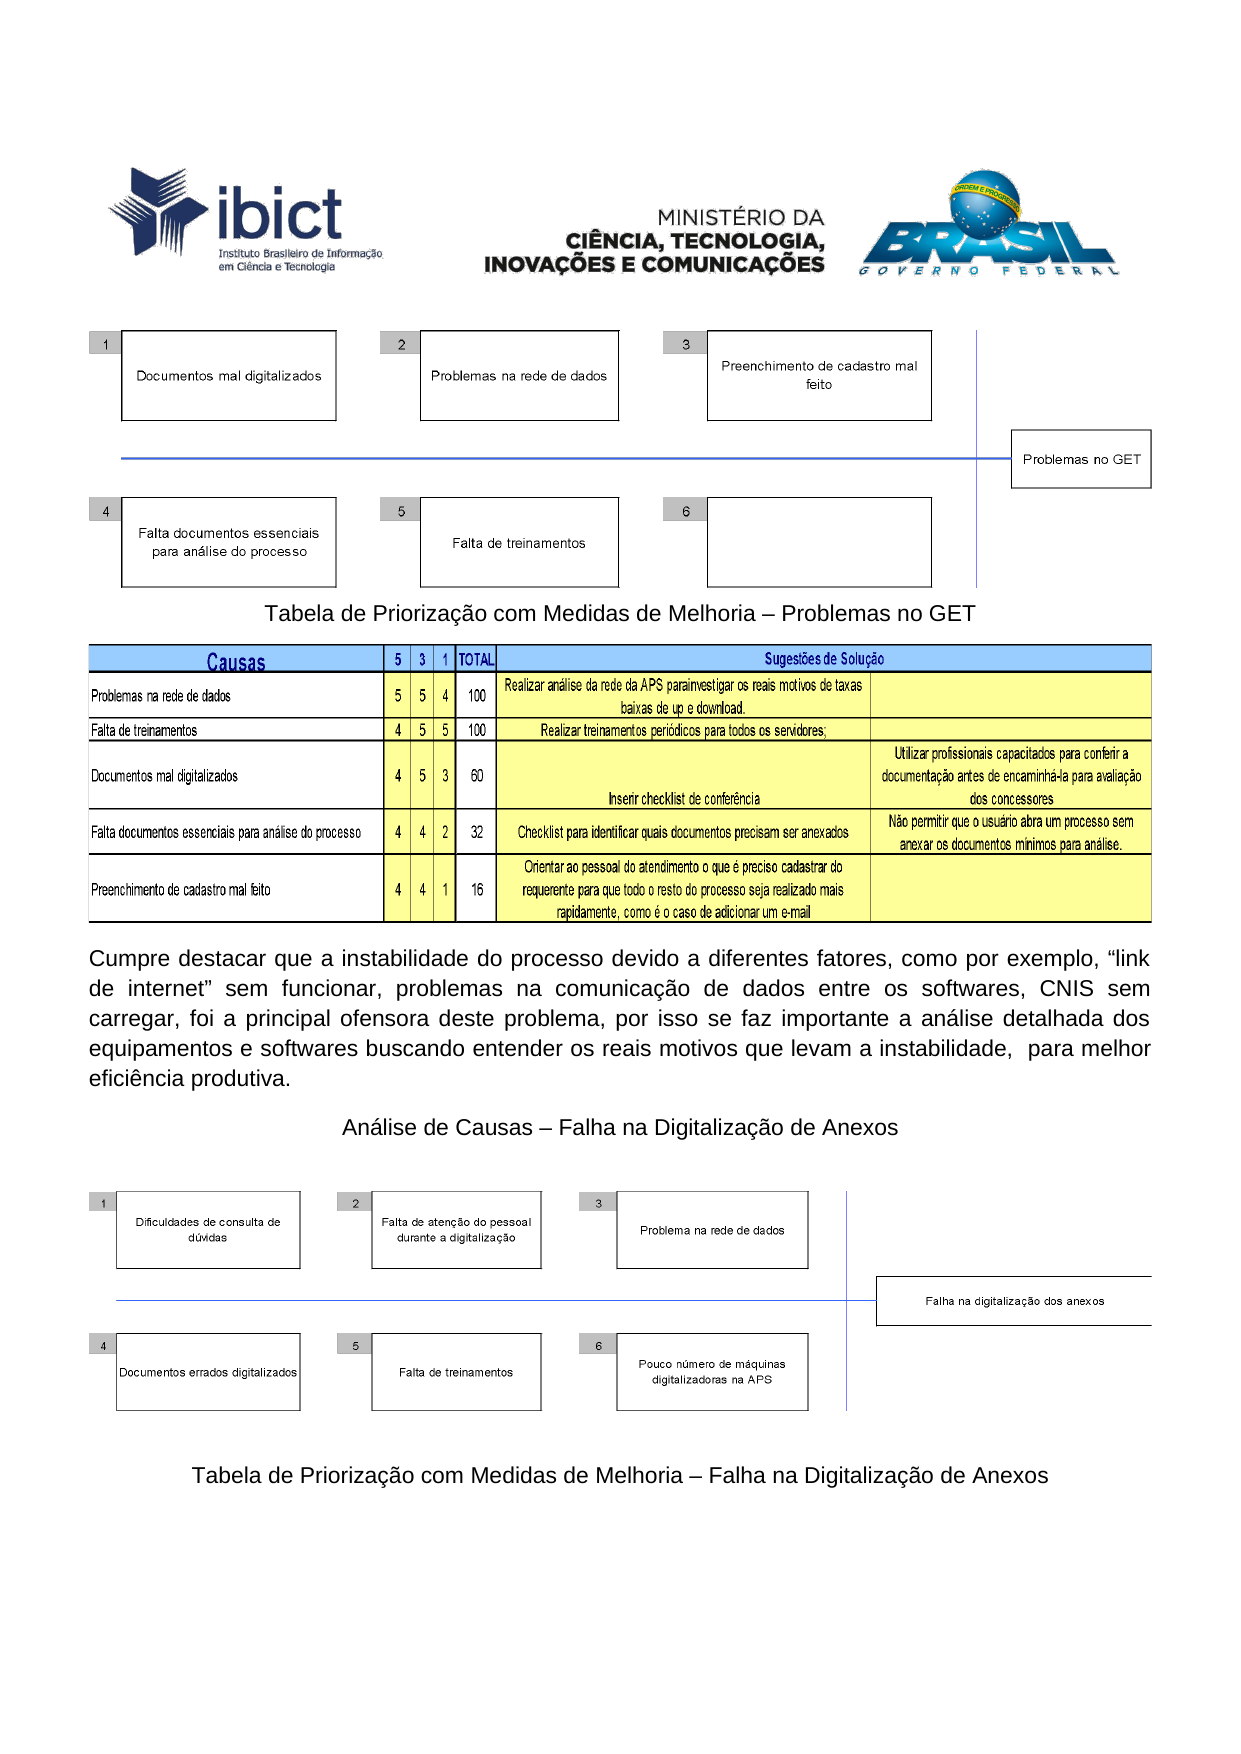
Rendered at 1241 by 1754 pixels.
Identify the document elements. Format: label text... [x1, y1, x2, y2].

text Análise de Causas – Falha na Digitalização de Anexos [89, 1114, 1152, 1140]
picture [88, 330, 1152, 588]
picture [88, 644, 1152, 923]
picture [98, 149, 396, 280]
text Tabela de Priorização com Medidas de Melhoria – Problemas no GET [89, 600, 1152, 626]
picture [483, 166, 1122, 280]
picture [88, 1191, 1152, 1411]
text Cumpre destacar que a instabilidade do processo devido a diferentes fatores, como por exemplo, “link de internet” sem funcionar, problemas na comunicação de dados entre os softwares, CNIS sem carregar, foi a principal ofensora deste problema, por isso se faz importante a análise detalhada dos equipamentos e softwares buscando entender os reais motivos que levam a instabilidade, para melhor eficiência produtiva. [89, 944, 1152, 1092]
text Tabela de Priorização com Medidas de Melhoria – Falha na Digitalização de Anexos [89, 1462, 1152, 1488]
